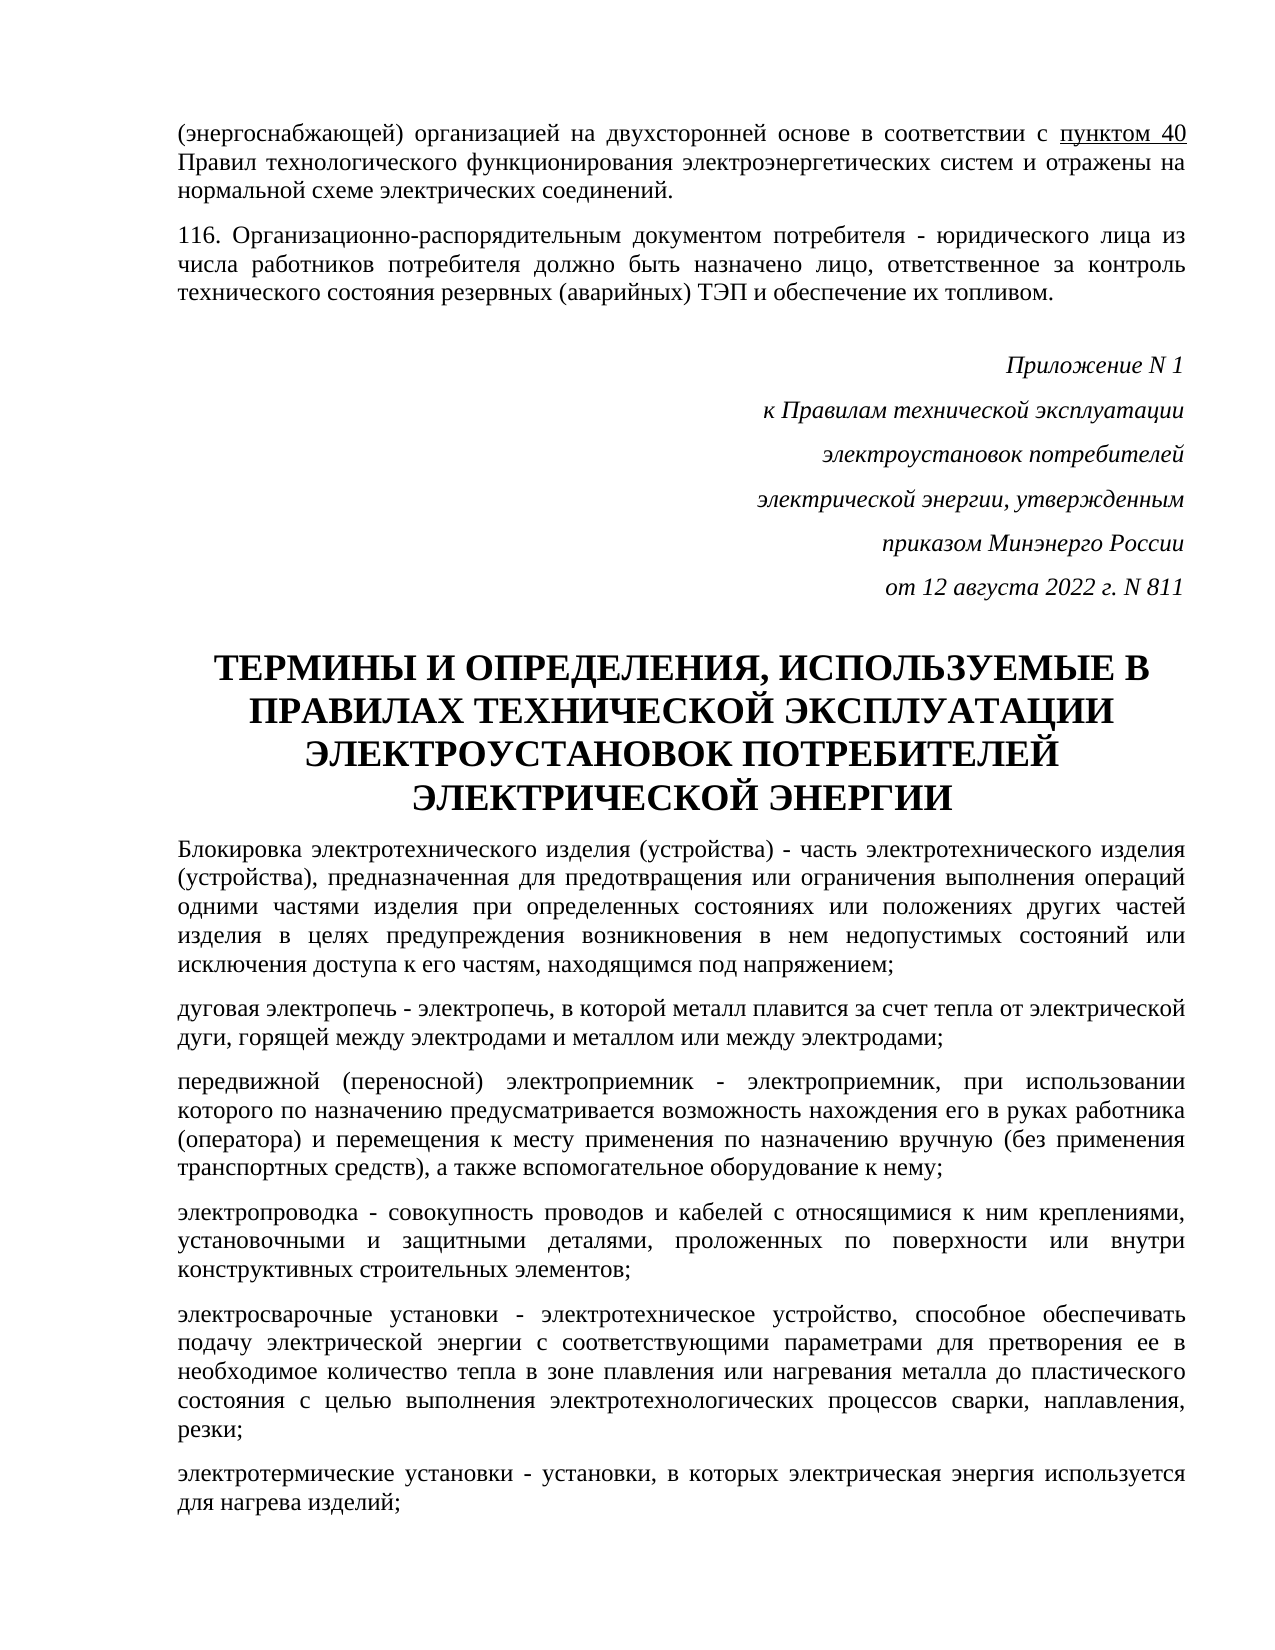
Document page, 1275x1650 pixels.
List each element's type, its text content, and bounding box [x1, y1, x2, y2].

text приказом Минэнерго России [177, 528, 1186, 557]
text электросварочные установки - электротехническое устройство, способное обеспечивать подачу электрической энергии с соответствующими параметрами для претворения ее в необходимое количество тепла в зоне плавления или нагревания металла до пластического состояния с целью выполнения электротехнологических процессов сварки, наплавления, резки; [177, 1299, 1186, 1442]
text электроустановок потребителей [177, 439, 1186, 468]
text электрической энергии, утвержденным [177, 484, 1186, 512]
text электропроводка - совокупность проводов и кабелей с относящимися к ним креплениями, установочными и защитными деталями, проложенных по поверхности или внутри конструктивных строительных элементов; [177, 1197, 1186, 1283]
text к Правилам технической эксплуатации [177, 395, 1186, 424]
text Блокировка электротехнического изделия (устройства) - часть электротехнического изделия (устройства), предназначенная для предотвращения или ограничения выполнения операций одними частями изделия при определенных состояниях или положениях других частей изделия в целях предупреждения возникновения в нем недопустимых состояний или исключения доступа к его частям, находящимся под напряжением; [177, 834, 1186, 977]
text ТЕРМИНЫ И ОПРЕДЕЛЕНИЯ, ИСПОЛЬЗУЕМЫЕ В ПРАВИЛАХ ТЕХНИЧЕСКОЙ ЭКСПЛУАТАЦИИ ЭЛЕКТРОУСТАНОВОК ПОТРЕБИТЕЛЕЙ ЭЛЕКТРИЧЕСКОЙ ЭНЕРГИИ [177, 646, 1186, 818]
text дуговая электропечь - электропечь, в которой металл плавится за счет тепла от электрической дуги, горящей между электродами и металлом или между электродами; [177, 993, 1186, 1051]
text от 12 августа 2022 г. N 811 [177, 572, 1186, 601]
text 116. Организационно-распорядительным документом потребителя - юридического лица из числа работников потребителя должно быть назначено лицо, ответственное за контроль технического состояния резервных (аварийных) ТЭП и обеспечение их топливом. [177, 220, 1186, 306]
text Приложение N 1 [177, 351, 1186, 379]
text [177, 118, 1186, 204]
text электротермические установки - установки, в которых электрическая энергия используется для нагрева изделий; [177, 1458, 1186, 1516]
text передвижной (переносной) электроприемник - электроприемник, при использовании которого по назначению предусматривается возможность нахождения его в руках работника (оператора) и перемещения к месту применения по назначению вручную (без применения транспортных средств), а также вспомогательное оборудование к нему; [177, 1066, 1186, 1181]
